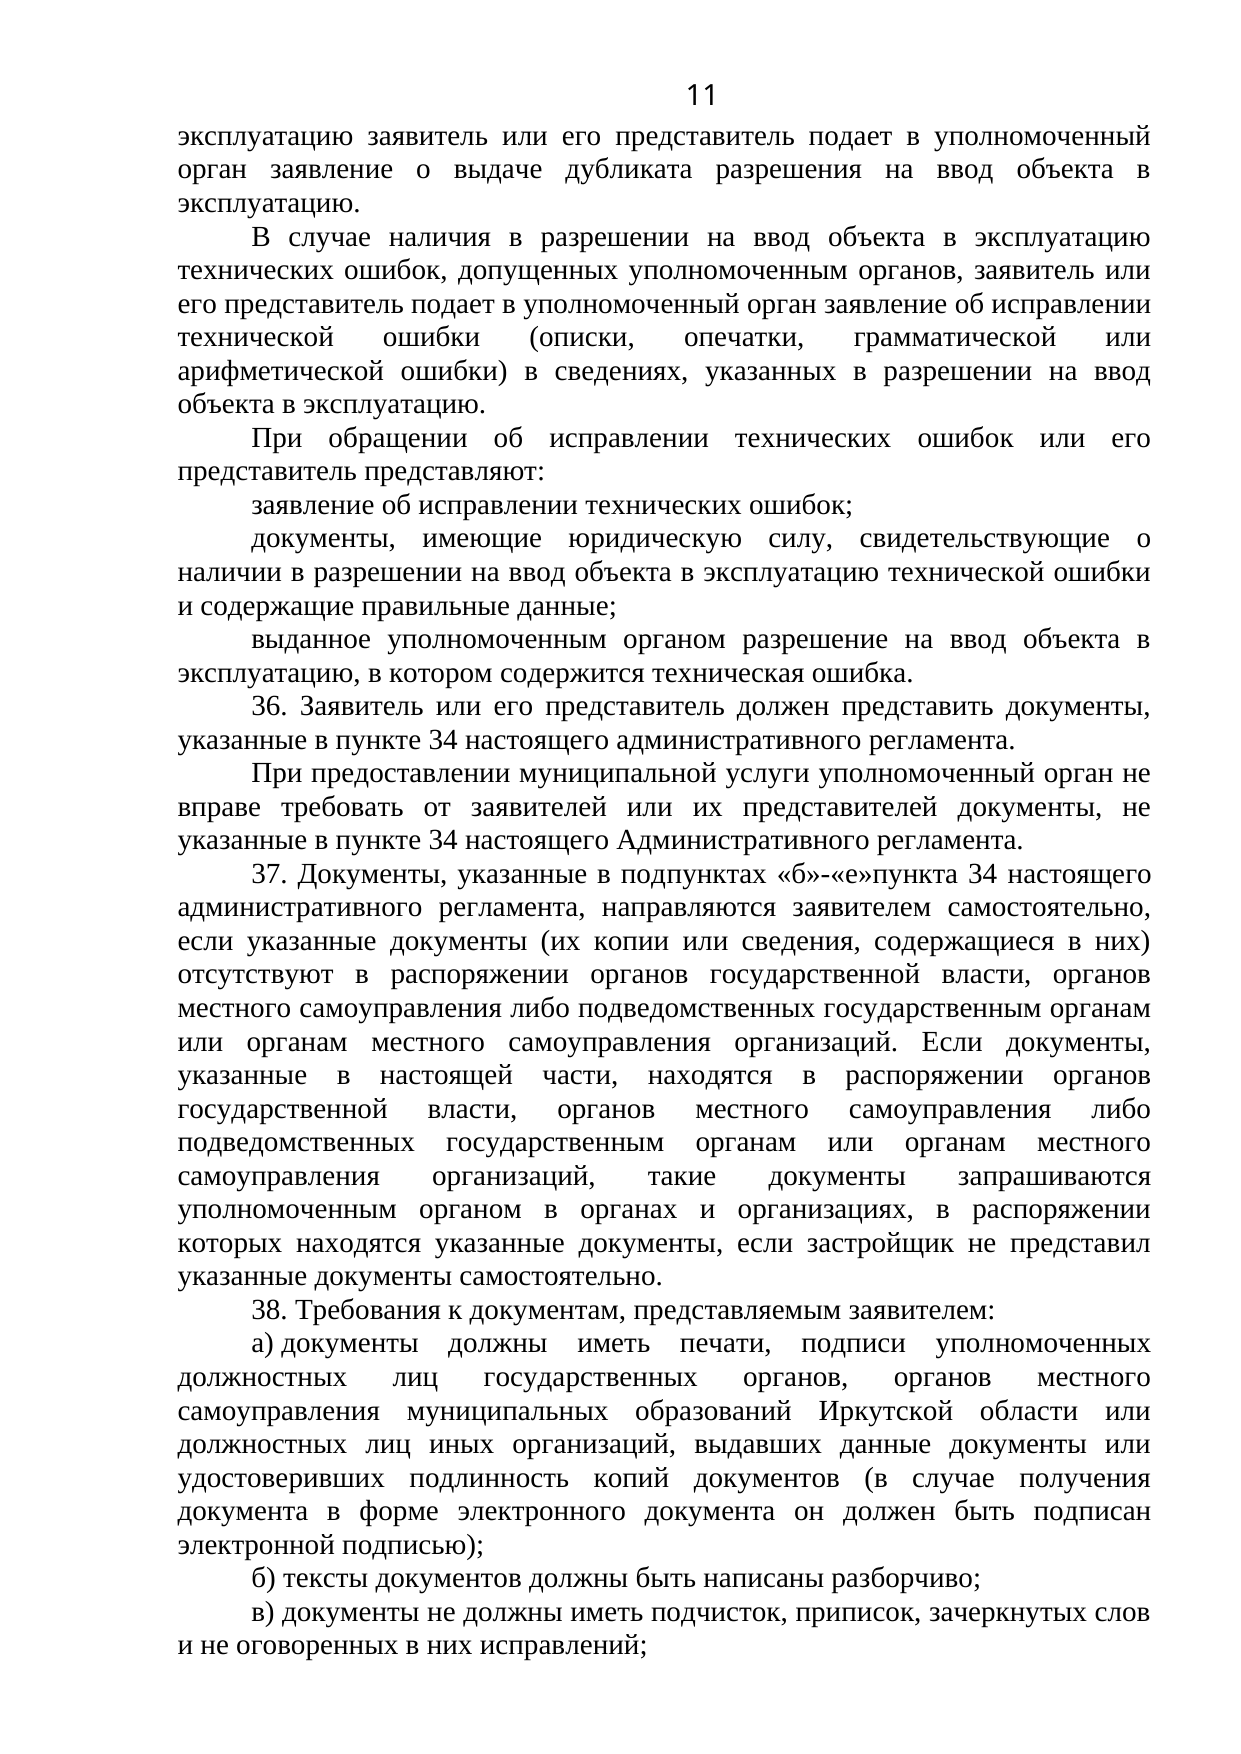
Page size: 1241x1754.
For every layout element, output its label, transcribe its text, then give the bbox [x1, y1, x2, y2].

text документы, имеющие юридическую силу, свидетельствующие о наличии в разрешении на ввод объекта в эксплуатацию технической ошибки и содержащие правильные данные; [177, 521, 1152, 621]
text заявление об исправлении технических ошибок; [177, 487, 1152, 521]
text а) документы должны иметь печати, подписи уполномоченных должностных лиц государственных органов, органов местного самоуправления муниципальных образований Иркутской области или должностных лиц иных организаций, выдавших данные документы или удостоверивших подлинность копий документов (в случае получения документа в форме электронного документа он должен быть подписан электронной подписью); [177, 1326, 1152, 1560]
text в) документы не должны иметь подчисток, приписок, зачеркнутых слов и не оговоренных в них исправлений; [177, 1594, 1152, 1661]
text 38. Требования к документам, представляемым заявителем: [177, 1292, 1152, 1326]
text 37. Документы, указанные в подпунктах «б»-«е»пункта 34 настоящего административного регламента, направляются заявителем самостоятельно, если указанные документы (их копии или сведения, содержащиеся в них) отсутствуют в распоряжении органов государственной власти, органов местного самоуправления либо подведомственных государственным органам или органам местного самоуправления организаций. Если документы, указанные в настоящей части, находятся в распоряжении органов государственной власти, органов местного самоуправления либо подведомственных государственным органам или органам местного самоуправления организаций, такие документы запрашиваются уполномоченным органом в органах и организациях, в распоряжении которых находятся указанные документы, если застройщик не представил указанные документы самостоятельно. [177, 856, 1152, 1292]
text При обращении об исправлении технических ошибок или его представитель представляют: [177, 420, 1152, 487]
text 36. Заявитель или его представитель должен представить документы, указанные в пункте 34 настоящего административного регламента. [177, 688, 1152, 755]
text При предоставлении муниципальной услуги уполномоченный орган не вправе требовать от заявителей или их представителей документы, не указанные в пункте 34 настоящего Административного регламента. [177, 755, 1152, 856]
text выданное уполномоченным органом разрешение на ввод объекта в эксплуатацию, в котором содержится техническая ошибка. [177, 621, 1152, 688]
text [177, 118, 1152, 219]
text б) тексты документов должны быть написаны разборчиво; [177, 1560, 1152, 1594]
text В случае наличия в разрешении на ввод объекта в эксплуатацию технических ошибок, допущенных уполномоченным органов, заявитель или его представитель подает в уполномоченный орган заявление об исправлении технической ошибки (описки, опечатки, грамматической или арифметической ошибки) в сведениях, указанных в разрешении на ввод объекта в эксплуатацию. [177, 219, 1152, 420]
